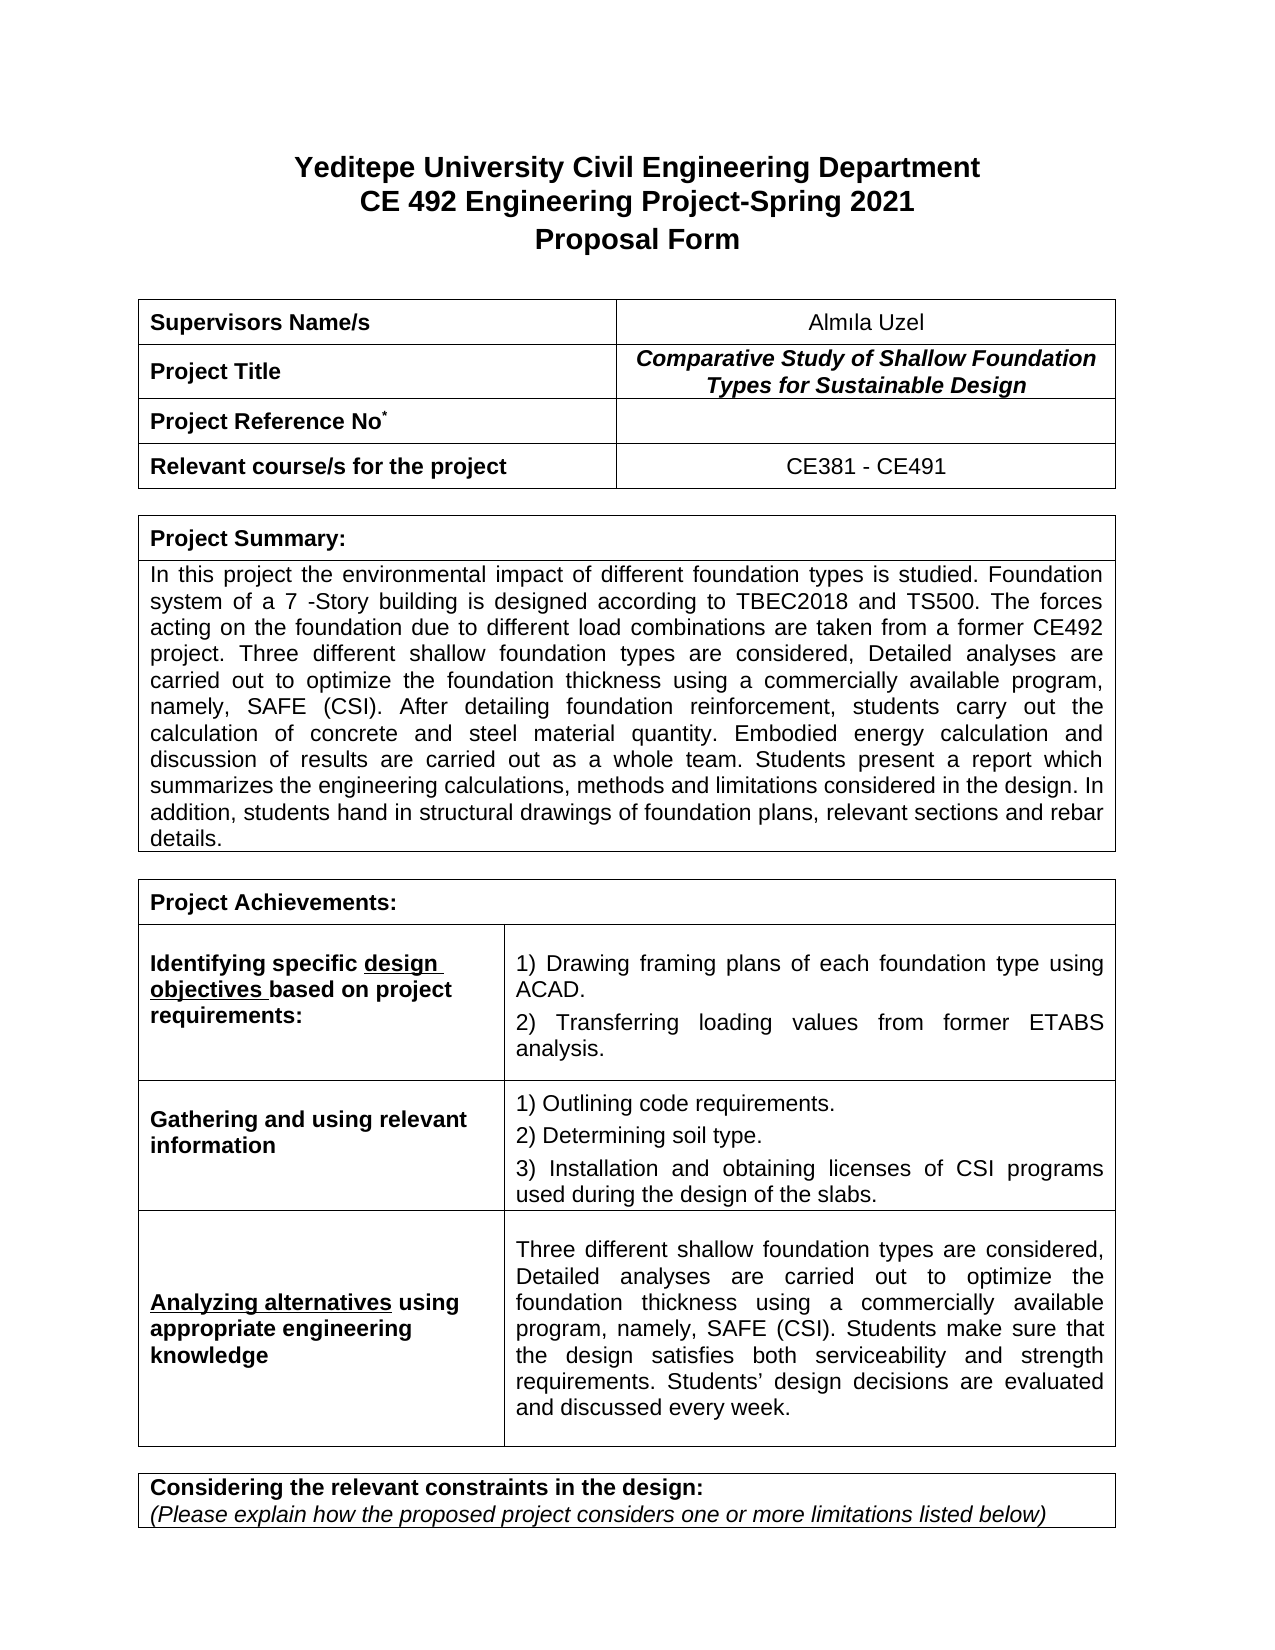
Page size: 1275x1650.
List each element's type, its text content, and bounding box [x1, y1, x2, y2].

table_cell Identifying specific design objectives based on project requirements: [139, 925, 504, 1080]
table_cell 1) Outlining code requirements. 2) Determining soil type. 3) Installation and obtaining licenses of CSI programs used during the design of the slabs. [505, 1081, 1115, 1210]
table_header Supervisors Name/s [139, 300, 616, 344]
text Yeditepe University Civil Engineering Department [150, 150, 1125, 183]
table_cell [617, 399, 1115, 443]
text CE 492 Engineering Project-Spring 2021 [150, 183, 1125, 217]
table_cell Gathering and using relevant information [139, 1081, 504, 1210]
table_header Project Summary: [139, 516, 1115, 560]
table_header Almıla Uzel [617, 300, 1115, 344]
table_cell Project Title [139, 345, 616, 398]
table_cell Three different shallow foundation types are considered, Detailed analyses are carried out to optimize the foundation thickness using a commercially available program, namely, SAFE (CSI). Students make sure that the design satisfies both serviceability and strength requirements. Students’ design decisions are evaluated and discussed every week. [505, 1211, 1115, 1446]
table_cell CE381 - CE491 [617, 444, 1115, 488]
table_cell Comparative Study of Shallow Foundation Types for Sustainable Design [617, 345, 1115, 398]
text Proposal Form [150, 222, 1125, 256]
table_cell Analyzing alternatives using appropriate engineering knowledge [139, 1211, 504, 1446]
table_header Considering the relevant constraints in the design: (Please explain how the proposed project considers one or more limitations listed below) [139, 1474, 1115, 1527]
table_cell 1) Drawing framing plans of each foundation type using ACAD. 2) Transferring loading values from former ETABS analysis. [505, 925, 1115, 1080]
table_cell Project Reference No* [139, 399, 616, 443]
table_cell Relevant course/s for the project [139, 444, 616, 488]
table_cell In this project the environmental impact of different foundation types is studied. Foundation system of a 7 -Story building is designed according to TBEC2018 and TS500. The forces acting on the foundation due to different load combinations are taken from a former CE492 project. Three different shallow foundation types are considered, Detailed analyses are carried out to optimize the foundation thickness using a commercially available program, namely, SAFE (CSI). After detailing foundation reinforcement, students carry out the calculation of concrete and steel material quantity. Embodied energy calculation and discussion of results are carried out as a whole team. Students present a report which summarizes the engineering calculations, methods and limitations considered in the design. In addition, students hand in structural drawings of foundation plans, relevant sections and rebar details. [139, 561, 1115, 851]
table_header Project Achievements: [139, 880, 1115, 924]
